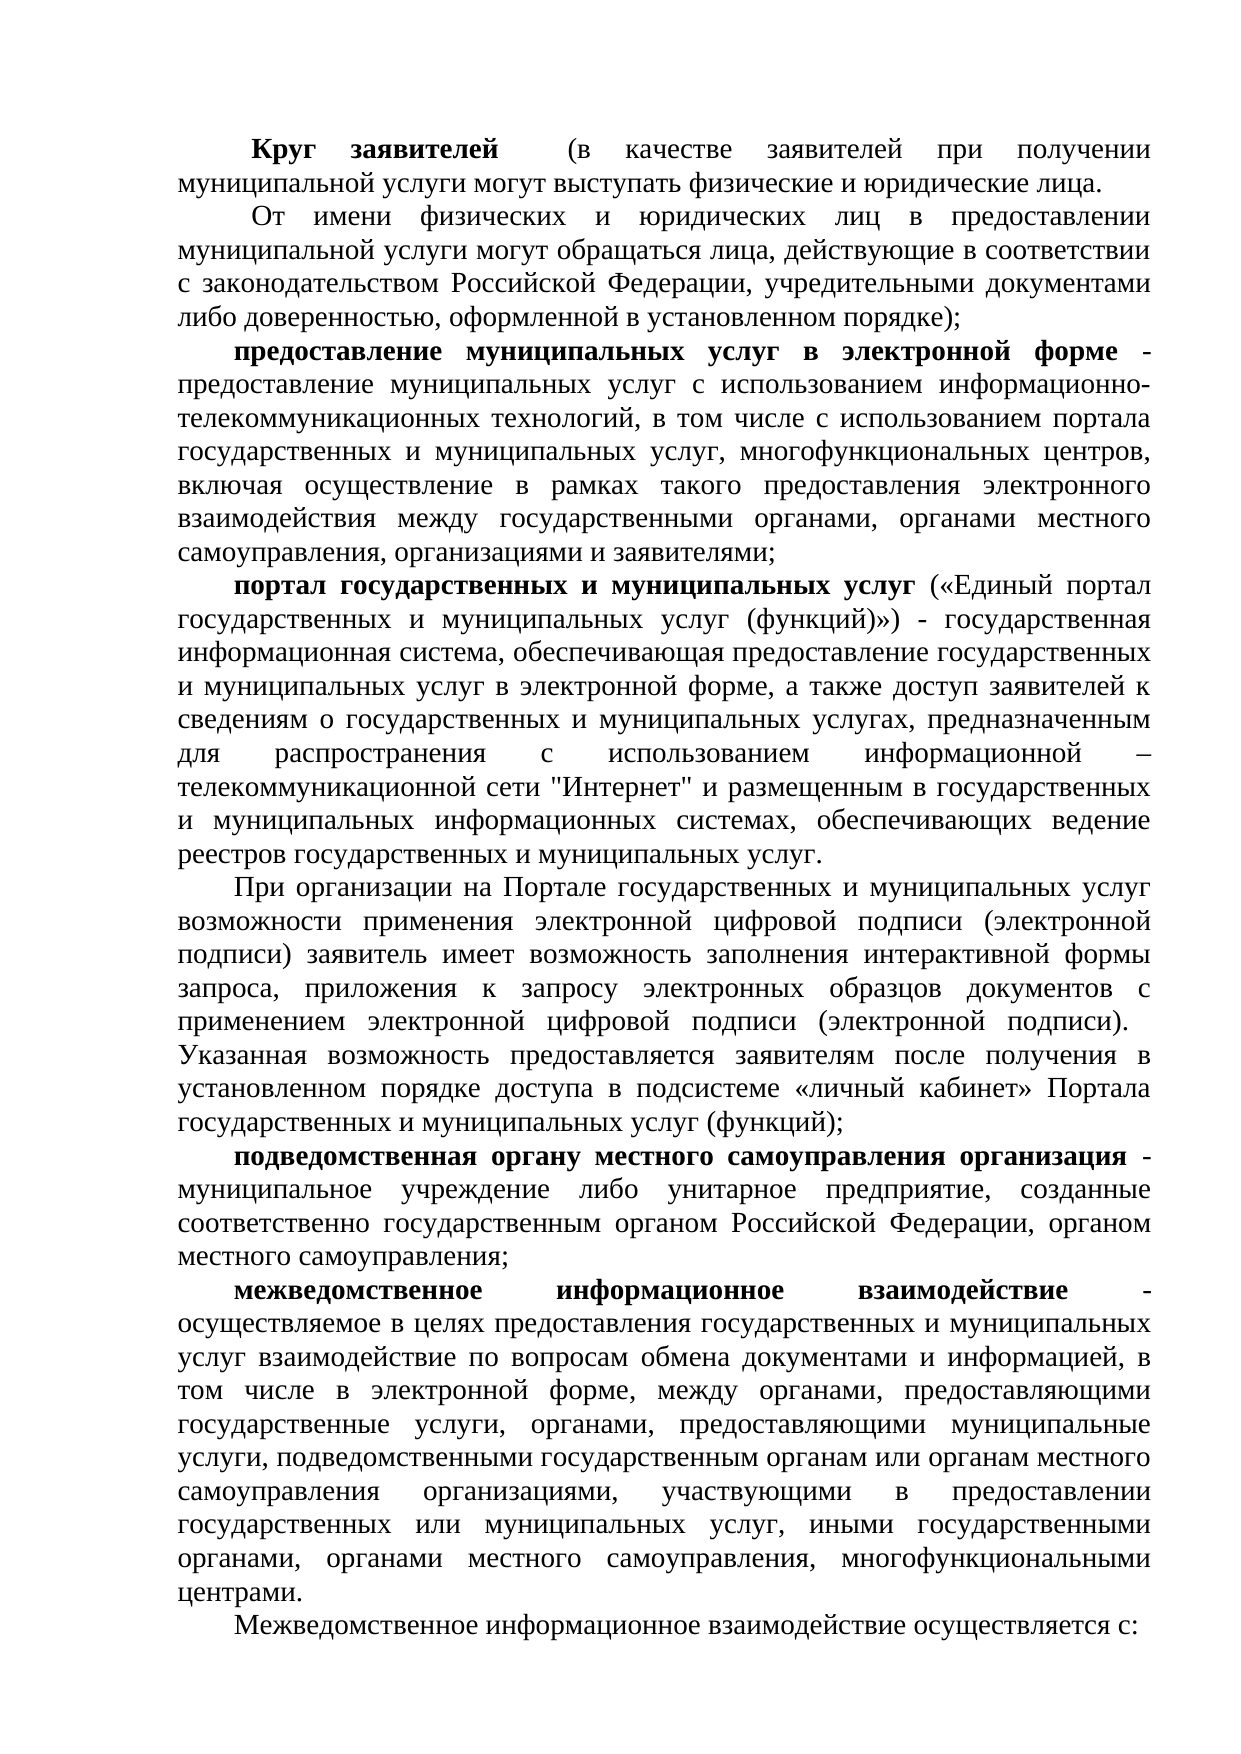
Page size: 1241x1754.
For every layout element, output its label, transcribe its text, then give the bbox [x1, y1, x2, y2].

text От имени физических и юридических лиц в предоставлении муниципальной услуги могут обращаться лица, действующие в соответствии с законодательством Российской Федерации, учредительными документами либо доверенностью, оформленной в установленном порядке); [177, 198, 1152, 333]
text межведомственное информационное взаимодействие - осуществляемое в целях предоставления государственных и муниципальных услуг взаимодействие по вопросам обмена документами и информацией, в том числе в электронной форме, между органами, предоставляющими государственные услуги, органами, предоставляющими муниципальные услуги, подведомственными государственным органам или органам местного самоуправления организациями, участвующими в предоставлении государственных или муниципальных услуг, иными государственными органами, органами местного самоуправления, многофункциональными центрами. [177, 1272, 1152, 1607]
text При организации на Портале государственных и муниципальных услуг возможности применения электронной цифровой подписи (электронной подписи) заявитель имеет возможность заполнения интерактивной формы запроса, приложения к запросу электронных образцов документов с применением электронной цифровой подписи (электронной подписи). Указанная возможность предоставляется заявителям после получения в установленном порядке доступа в подсистеме «личный кабинет» Портала государственных и муниципальных услуг (функций); [177, 869, 1152, 1138]
text предоставление муниципальных услуг в электронной форме - предоставление муниципальных услуг с использованием информационно-телекоммуникационных технологий, в том числе с использованием портала государственных и муниципальных услуг, многофункциональных центров, включая осуществление в рамках такого предоставления электронного взаимодействия между государственными органами, органами местного самоуправления, организациями и заявителями; [177, 333, 1152, 567]
text портал государственных и муниципальных услуг («Единый портал государственных и муниципальных услуг (функций)») - государственная информационная система, обеспечивающая предоставление государственных и муниципальных услуг в электронной форме, а также доступ заявителей к сведениям о государственных и муниципальных услугах, предназначенным для распространения с использованием информационной – телекоммуникационной сети "Интернет" и размещенным в государственных и муниципальных информационных системах, обеспечивающих ведение реестров государственных и муниципальных услуг. [177, 567, 1152, 869]
text Межведомственное информационное взаимодействие осуществляется с: [177, 1607, 1152, 1641]
text Круг заявителей (в качестве заявителей при получении муниципальной услуги могут выступать физические и юридические лица. [177, 131, 1152, 198]
text подведомственная органу местного самоуправления организация - муниципальное учреждение либо унитарное предприятие, созданные соответственно государственным органом Российской Федерации, органом местного самоуправления; [177, 1138, 1152, 1272]
